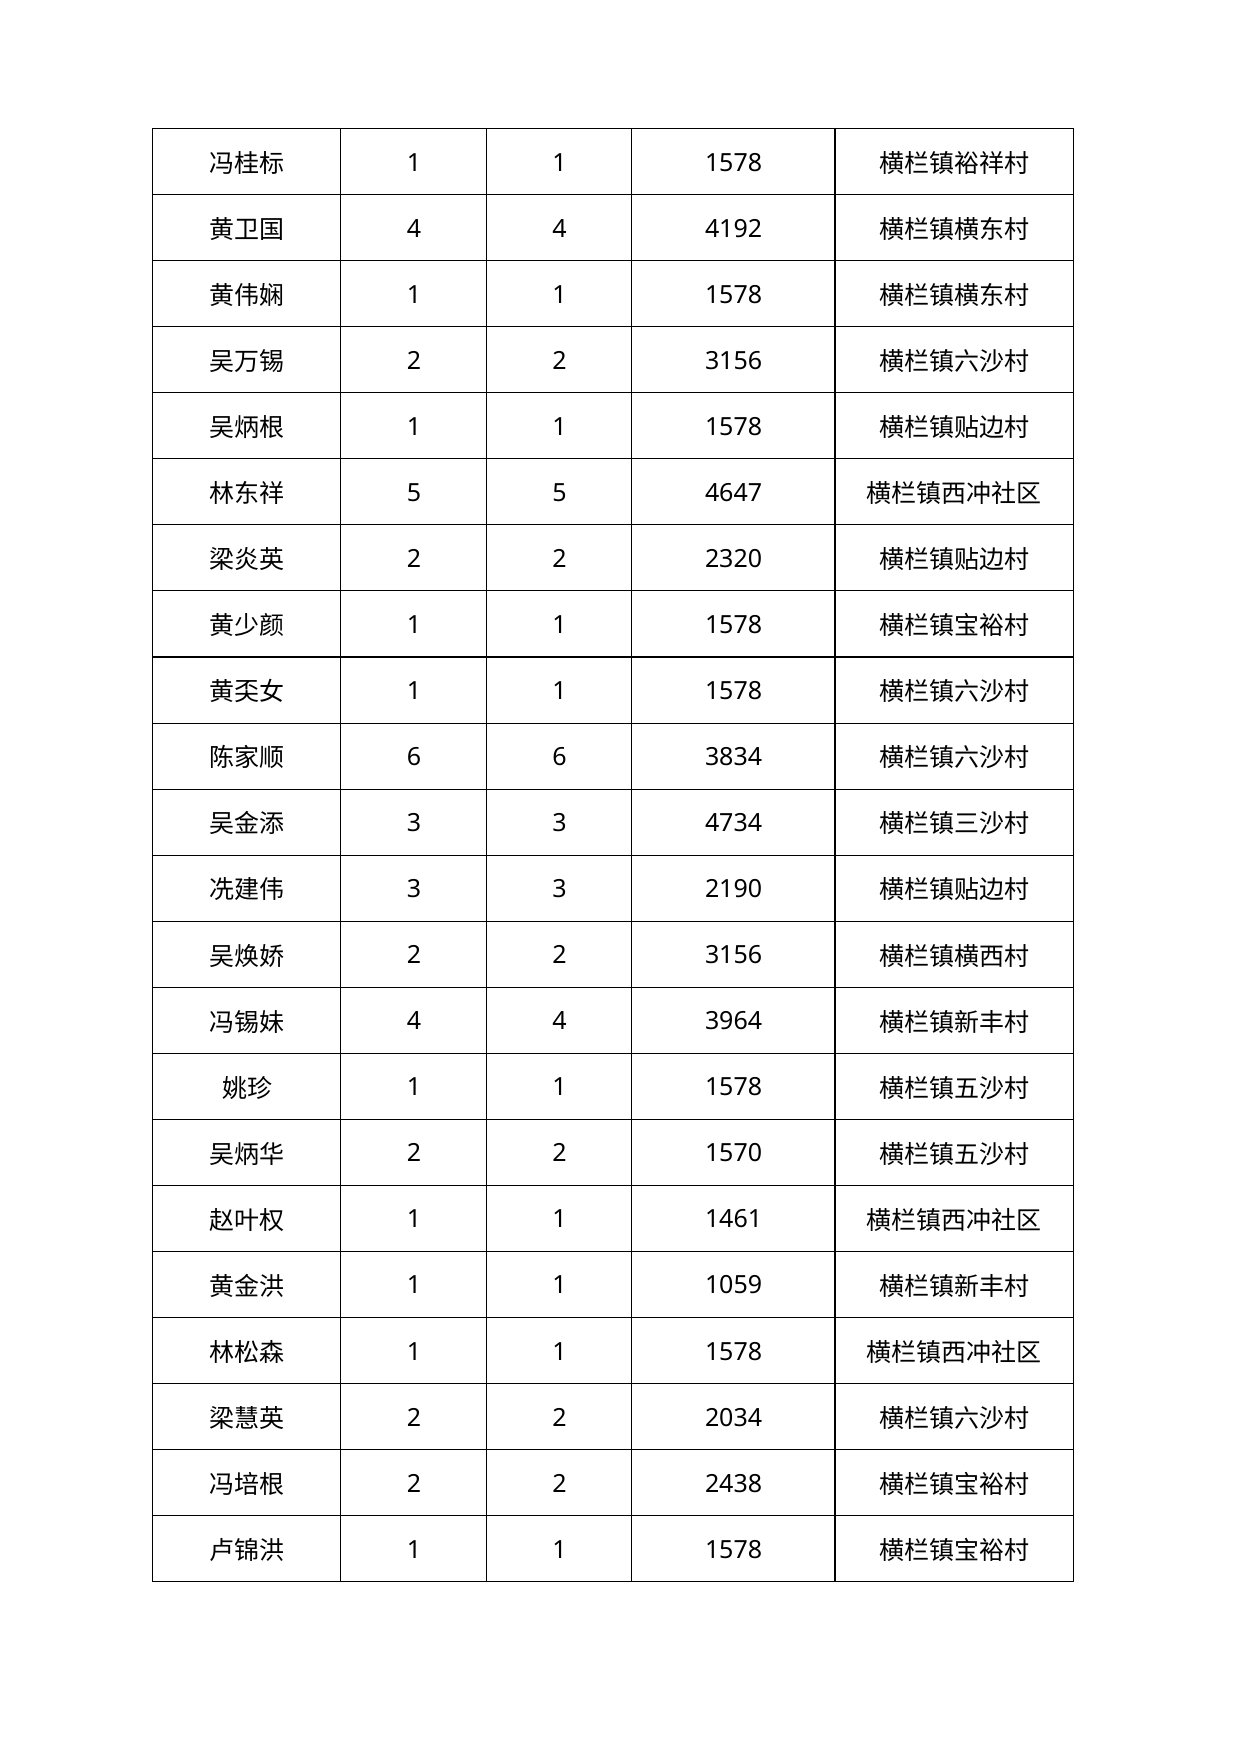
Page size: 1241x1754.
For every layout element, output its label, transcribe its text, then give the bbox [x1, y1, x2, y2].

table_cell 横栏镇新丰村 [836, 1252, 1073, 1317]
table_cell 陈家顺 [153, 724, 340, 788]
table_cell 横栏镇六沙村 [836, 1384, 1073, 1449]
table_cell 梁炎英 [153, 525, 340, 590]
table_cell 横栏镇宝裕村 [836, 591, 1073, 656]
table_cell 横栏镇六沙村 [836, 658, 1073, 722]
table_cell 1 [487, 591, 631, 656]
table_cell 黄金洪 [153, 1252, 340, 1317]
table_cell 1578 [632, 658, 834, 722]
table_cell 1 [341, 591, 486, 656]
table_cell 1 [341, 1318, 486, 1383]
table_cell 2 [487, 1384, 631, 1449]
table_cell 2034 [632, 1384, 834, 1449]
table_cell 赵叶权 [153, 1186, 340, 1251]
table_cell 1578 [632, 1318, 834, 1383]
table_cell 2 [341, 1450, 486, 1515]
table_cell 1 [341, 393, 486, 458]
table_cell 1 [341, 658, 486, 722]
table_cell 6 [487, 724, 631, 788]
table_cell 横栏镇三沙村 [836, 790, 1073, 854]
table_cell 横栏镇贴边村 [836, 393, 1073, 458]
table_cell 1 [487, 1054, 631, 1119]
table_cell 横栏镇宝裕村 [836, 1450, 1073, 1515]
table_cell 2 [341, 525, 486, 590]
table_cell 4192 [632, 195, 834, 260]
table_cell 2 [341, 1384, 486, 1449]
table_cell 5 [487, 459, 631, 524]
table_cell 4 [487, 195, 631, 260]
table_cell 横栏镇裕祥村 [836, 129, 1073, 194]
table_cell 2 [341, 922, 486, 987]
table_cell 吴万锡 [153, 327, 340, 392]
table_cell 4 [487, 988, 631, 1053]
table_cell 2 [487, 1120, 631, 1185]
table_cell 黄伟娴 [153, 261, 340, 326]
table_cell 横栏镇宝裕村 [836, 1516, 1073, 1581]
table_cell 横栏镇六沙村 [836, 327, 1073, 392]
table_cell 2 [487, 922, 631, 987]
table_cell 1 [487, 261, 631, 326]
table_cell 1578 [632, 1054, 834, 1119]
table_cell 1 [487, 393, 631, 458]
table_cell 1578 [632, 591, 834, 656]
table_cell 1 [341, 1186, 486, 1251]
table_cell 4 [341, 195, 486, 260]
table_cell 吴焕娇 [153, 922, 340, 987]
table_cell 2438 [632, 1450, 834, 1515]
table_cell 2320 [632, 525, 834, 590]
table_cell 1 [341, 1054, 486, 1119]
table_cell 冯培根 [153, 1450, 340, 1515]
table_cell 冯锡妹 [153, 988, 340, 1053]
table_cell 4647 [632, 459, 834, 524]
table_cell 3156 [632, 327, 834, 392]
table_cell 2 [487, 1450, 631, 1515]
table_cell 1 [487, 1516, 631, 1581]
table_cell 横栏镇西冲社区 [836, 459, 1073, 524]
table_cell 横栏镇新丰村 [836, 988, 1073, 1053]
table_cell 4 [341, 988, 486, 1053]
table_cell 横栏镇横西村 [836, 922, 1073, 987]
table_cell 黄卫国 [153, 195, 340, 260]
table_cell 1 [341, 1252, 486, 1317]
table_cell 横栏镇六沙村 [836, 724, 1073, 788]
table_cell 横栏镇贴边村 [836, 525, 1073, 590]
table_cell 1 [341, 1516, 486, 1581]
table_cell 1059 [632, 1252, 834, 1317]
table_cell 冯桂标 [153, 129, 340, 194]
table_cell 3 [341, 856, 486, 921]
table_cell 5 [341, 459, 486, 524]
table_cell 4734 [632, 790, 834, 854]
table_cell 横栏镇五沙村 [836, 1120, 1073, 1185]
table_cell 1578 [632, 261, 834, 326]
table_cell 3 [487, 790, 631, 854]
table_cell 1461 [632, 1186, 834, 1251]
table_cell 2190 [632, 856, 834, 921]
table_cell 林东祥 [153, 459, 340, 524]
table_cell 横栏镇五沙村 [836, 1054, 1073, 1119]
table_cell 3156 [632, 922, 834, 987]
table_cell 1 [487, 129, 631, 194]
table_cell 2 [487, 525, 631, 590]
table_cell 1 [487, 1318, 631, 1383]
table_cell 梁慧英 [153, 1384, 340, 1449]
table_cell 吴炳根 [153, 393, 340, 458]
table_cell 吴金添 [153, 790, 340, 854]
table_cell 横栏镇贴边村 [836, 856, 1073, 921]
table_cell 冼建伟 [153, 856, 340, 921]
table_cell 林松森 [153, 1318, 340, 1383]
table_cell 3 [487, 856, 631, 921]
table_cell 2 [341, 327, 486, 392]
table_cell 黄少颜 [153, 591, 340, 656]
table_cell 1 [487, 1252, 631, 1317]
table_cell 3964 [632, 988, 834, 1053]
table_cell 1578 [632, 129, 834, 194]
table_cell 6 [341, 724, 486, 788]
table_cell 横栏镇西冲社区 [836, 1186, 1073, 1251]
table_cell 横栏镇西冲社区 [836, 1318, 1073, 1383]
table_cell 黄奀女 [153, 658, 340, 722]
table_cell 2 [341, 1120, 486, 1185]
table_cell 1578 [632, 393, 834, 458]
table_cell 卢锦洪 [153, 1516, 340, 1581]
table_cell 1 [487, 1186, 631, 1251]
table_cell 吴炳华 [153, 1120, 340, 1185]
table_cell 2 [487, 327, 631, 392]
table_cell 3 [341, 790, 486, 854]
table_cell 1 [341, 261, 486, 326]
table_cell 3834 [632, 724, 834, 788]
table_cell 姚珍 [153, 1054, 340, 1119]
table_cell 横栏镇横东村 [836, 261, 1073, 326]
table_cell 横栏镇横东村 [836, 195, 1073, 260]
table_cell 1 [341, 129, 486, 194]
table_cell 1 [487, 658, 631, 722]
table_cell 1578 [632, 1516, 834, 1581]
table_cell 1570 [632, 1120, 834, 1185]
